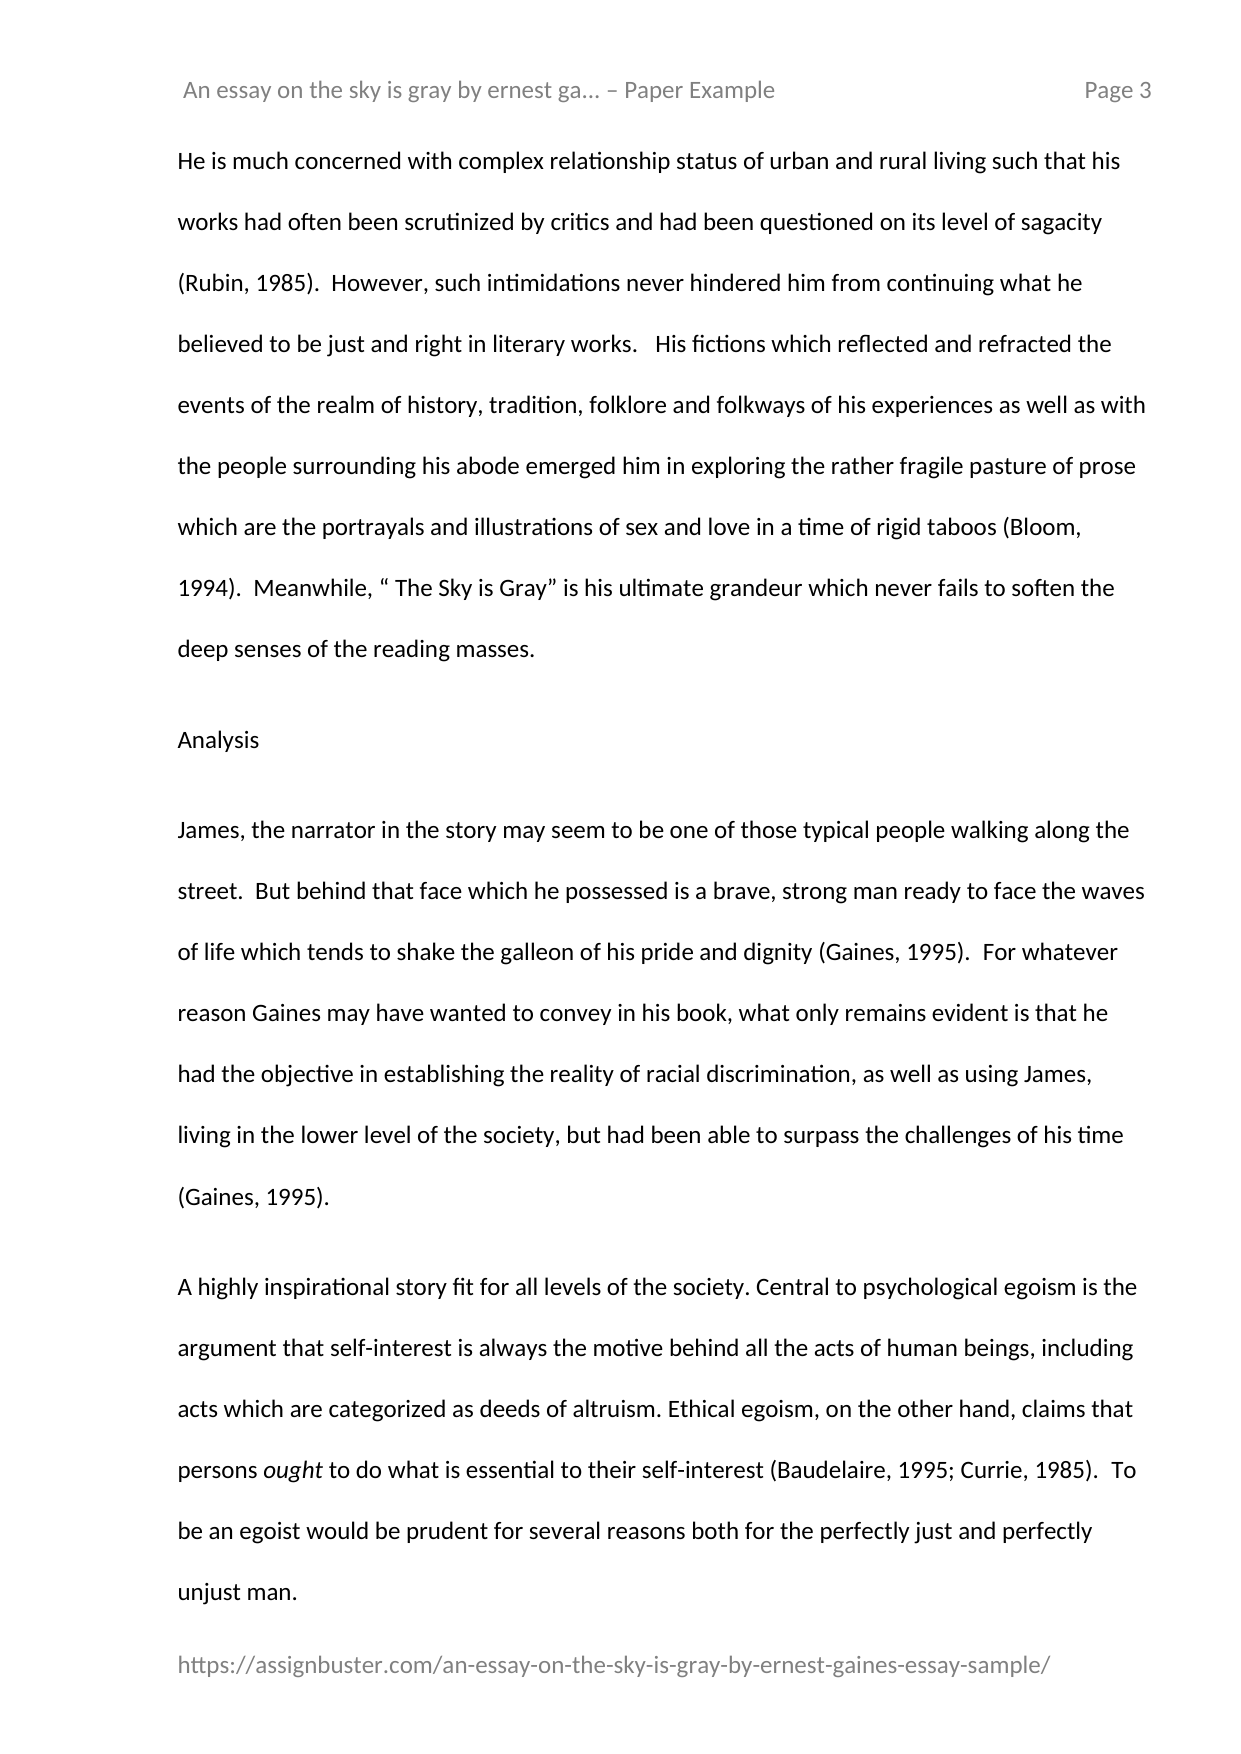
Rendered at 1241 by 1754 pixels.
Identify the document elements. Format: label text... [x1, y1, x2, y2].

text James, the narrator in the story may seem to be one of those typical people walking along the street. But behind that face which he possessed is a brave, strong man ready to face the waves of life which tends to shake the galleon of his pride and dignity (Gaines, 1995). For whatever reason Gaines may have wanted to convey in his book, what only remains evident is that he had the objective in establishing the reality of racial discrimination, as well as using James, living in the lower level of the society, but had been able to surpass the challenges of his time (Gaines, 1995). [177, 814, 1152, 1211]
text Analysis [177, 724, 1152, 754]
text He is much concerned with complex relationship status of urban and rural living such that his works had often been scrutinized by critics and had been questioned on its level of sagacity (Rubin, 1985). However, such intimidations never hindered him from continuing what he believed to be just and right in literary works. His fictions which reflected and refracted the events of the realm of history, tradition, folklore and folkways of his experiences as well as with the people surrounding his abode emerged him in exploring the rather fragile pasture of prose which are the portrayals and illustrations of sex and love in a time of rigid taboos (Bloom, 1994). Meanwhile, “ The Sky is Gray” is his ultimate grandeur which never fails to soften the deep senses of the reading masses. [177, 145, 1152, 664]
text A highly inspirational story fit for all levels of the society. Central to psychological egoism is the argument that self-interest is always the motive behind all the acts of human beings, including acts which are categorized as deeds of altruism. Ethical egoism, on the other hand, claims that persons ought to do what is essential to their self-interest (Baudelaire, 1995; Currie, 1985). To be an egoist would be prudent for several reasons both for the perfectly just and perfectly unjust man. [177, 1271, 1152, 1607]
